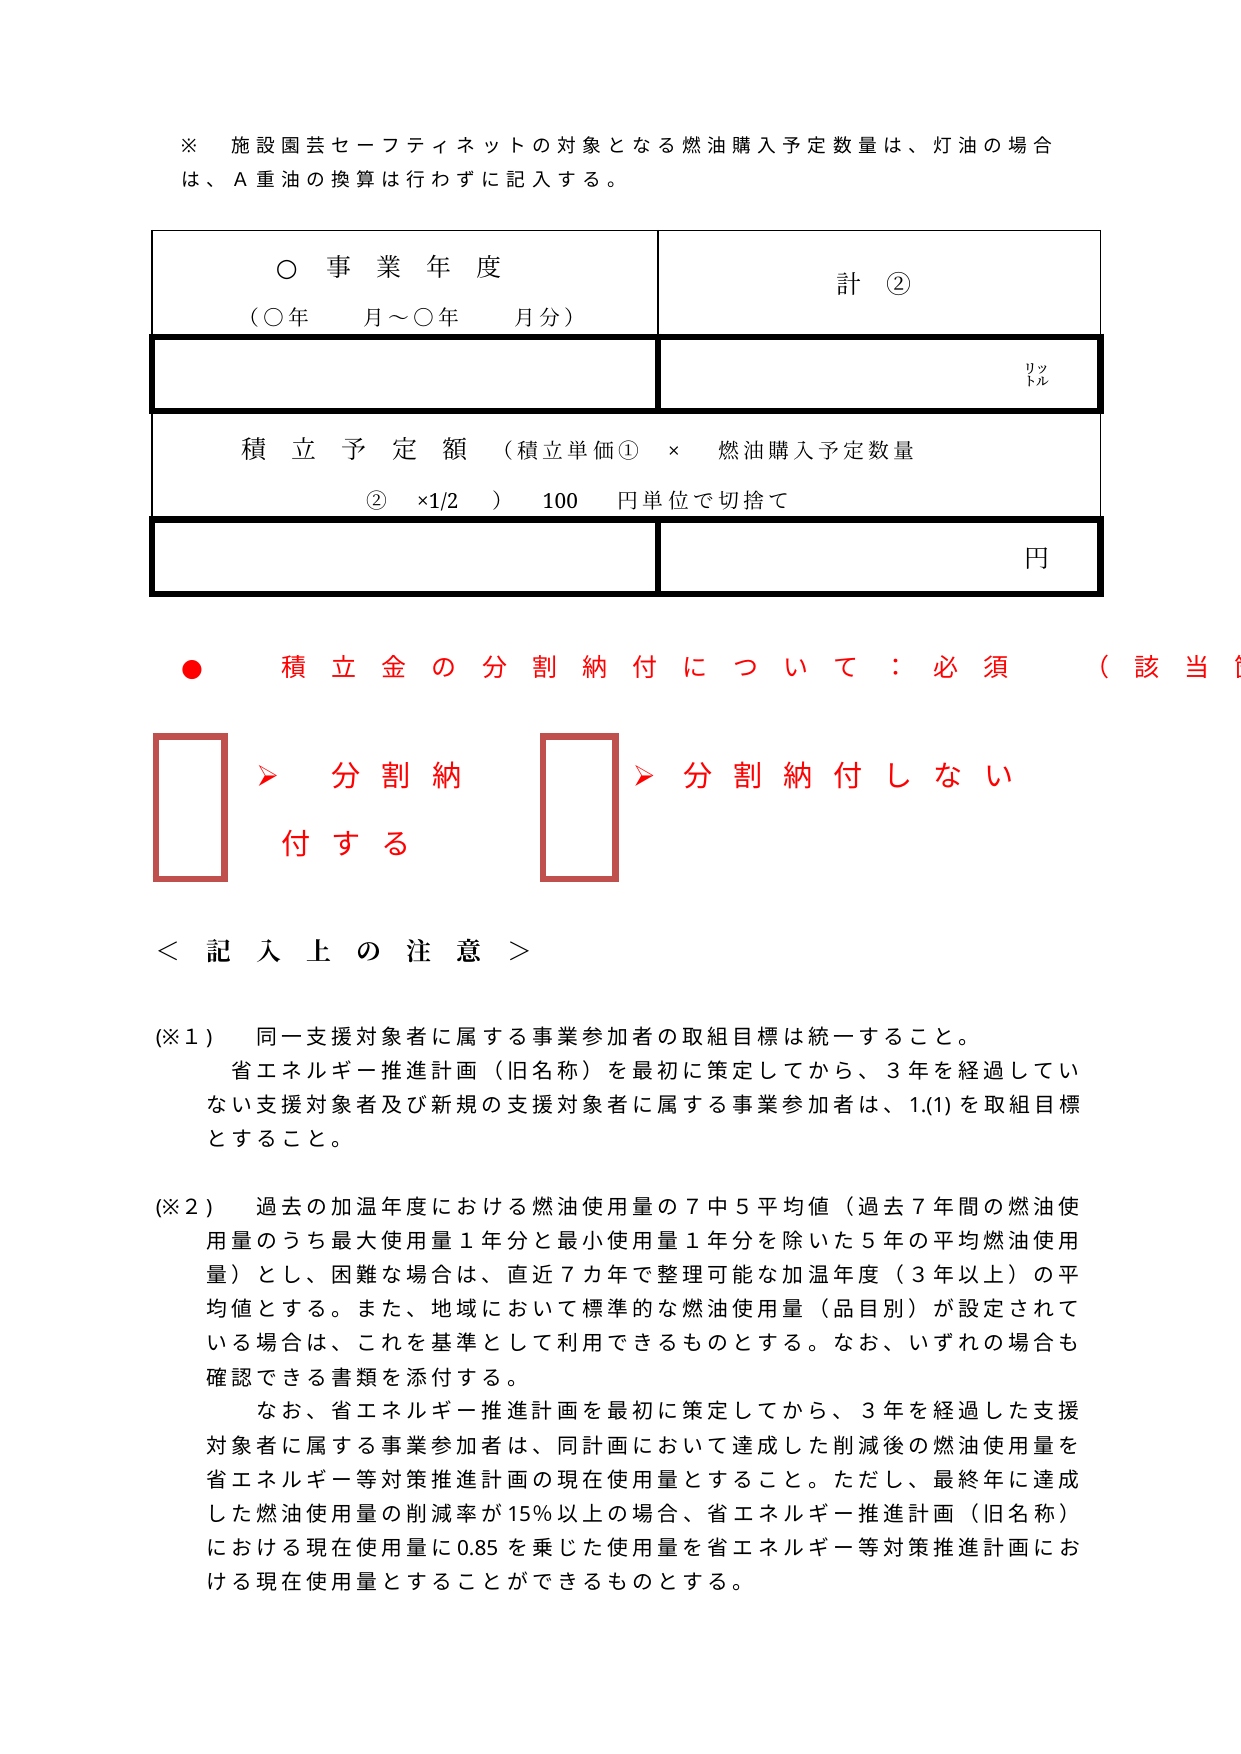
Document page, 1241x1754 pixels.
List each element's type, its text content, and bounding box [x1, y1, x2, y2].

text (※１) 同一支援対象者に属する事業参加者の取組目標は統一すること。 [156, 1018, 1084, 1052]
table_cell [991, 414, 1100, 516]
table_cell ● 積立金の分割納付について：必須 （該当箇所に○印を記入必須） [156, 597, 1100, 733]
text 省エネルギー推進計画（旧名称）を最初に策定してから、３年を経過していない支援対象者及び新規の支援対象者に属する事業参加者は、1.(1)を取組目標とすること。 [200, 1052, 1084, 1154]
table_cell [159, 740, 221, 876]
table_cell [155, 523, 655, 591]
table_cell 分割納付する [228, 733, 540, 876]
table_cell [661, 523, 991, 591]
text なお、省エネルギー推進計画を最初に策定してから、３年を経過した支援対象者に属する事業参加者は、同計画において達成した削減後の燃油使用量を省エネルギー等対策推進計画の現在使用量とすること。ただし、最終年に達成した燃油使用量の削減率が15％以上の場合、省エネルギー推進計画（旧名称）における現在使用量に0.85を乗じた使用量を省エネルギー等対策推進計画における現在使用量とすることができるものとする。 [156, 1393, 1084, 1597]
text ＜記入上の注意＞ [156, 916, 1084, 984]
table_cell [546, 740, 612, 876]
table_cell 計② [659, 231, 1100, 333]
table_cell 分割納付しない [619, 733, 1077, 876]
table_cell ○事業年度 （○年 月～○年 月分） [153, 231, 657, 333]
table_cell [661, 340, 991, 408]
text (※２) 過去の加温年度における燃油使用量の７中５平均値（過去７年間の燃油使用量のうち最大使用量１年分と最小使用量１年分を除いた５年の平均燃油使用量）とし、困難な場合は、直近７カ年で整理可能な加温年度（３年以上）の平均値とする。また、地域において標準的な燃油使用量（品目別）が設定されている場合は、これを基準として利用できるものとする。なお、いずれの場合も確認できる書類を添付する。 [156, 1188, 1084, 1393]
table_cell 積立予定額（積立単価①×燃油購入予定数量②×1/2）100円単位で切捨て [153, 414, 991, 516]
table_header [152, 128, 1100, 230]
table_cell 円 [991, 523, 1097, 591]
table_cell ㍑ [991, 340, 1097, 408]
table_cell [155, 340, 655, 408]
